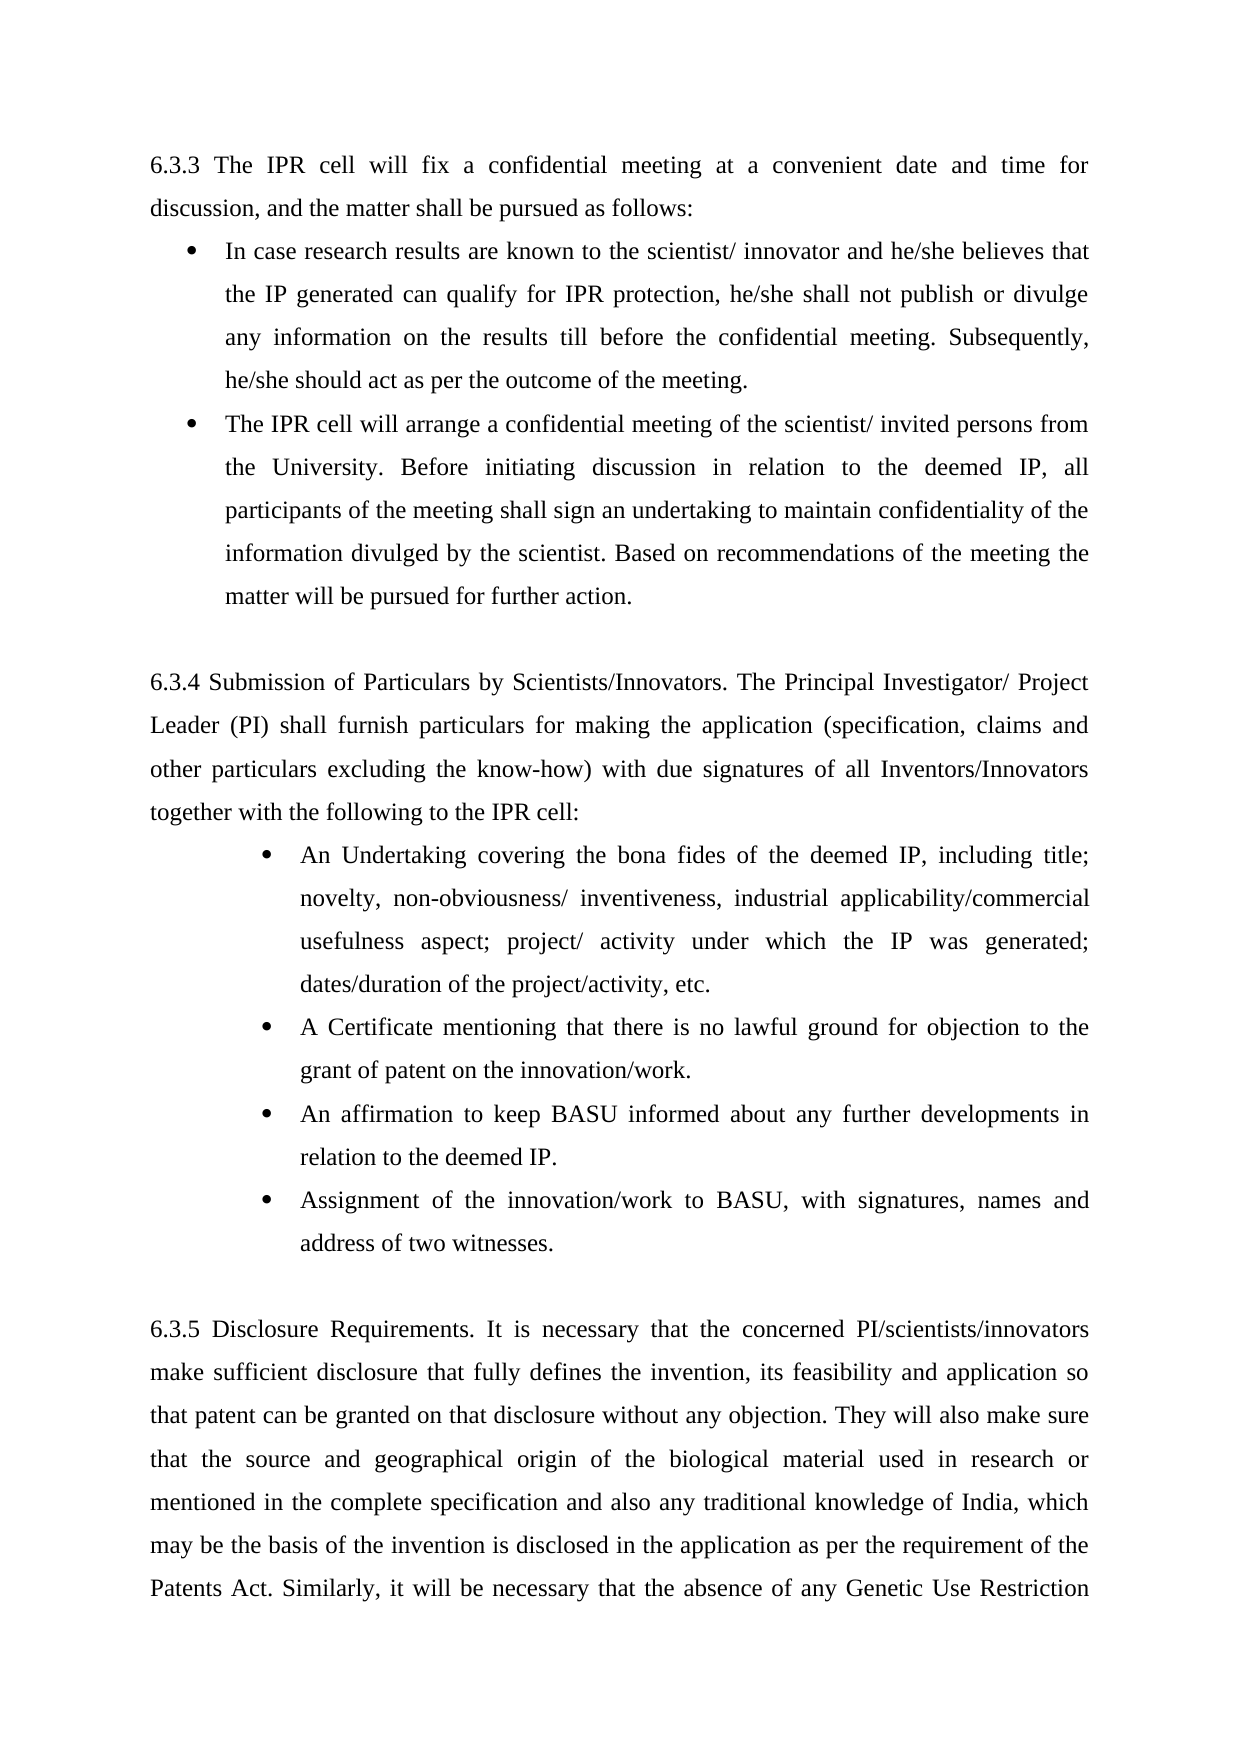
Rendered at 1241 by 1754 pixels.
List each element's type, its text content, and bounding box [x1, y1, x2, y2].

list Assignment of the innovation/work to BASU, with signatures, names and address of two witnesses. [262, 1185, 1090, 1257]
list A Certificate mentioning that there is no lawful ground for objection to the grant of patent on the innovation/work. [262, 1012, 1090, 1084]
list An affirmation to keep BASU informed about any further developments in relation to the deemed IP. [262, 1099, 1090, 1171]
text 6.3.3 The IPR cell will fix a confidential meeting at a convenient date and time for discussion, and the matter shall be pursued as follows: [150, 150, 1090, 222]
list An Undertaking covering the bona fides of the deemed IP, including title; novelty, non-obviousness/ inventiveness, industrial applicability/commercial usefulness aspect; project/ activity under which the IP was generated; dates/duration of the project/activity, etc. [262, 840, 1090, 998]
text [150, 1314, 1090, 1602]
list The IPR cell will arrange a confidential meeting of the scientist/ invited persons from the University. Before initiating discussion in relation to the deemed IP, all participants of the meeting shall sign an undertaking to maintain confidentiality of the information divulged by the scientist. Based on recommendations of the meeting the matter will be pursued for further action. [187, 409, 1090, 610]
text 6.3.4 Submission of Particulars by Scientists/Innovators. The Principal Investigator/ Project Leader (PI) shall furnish particulars for making the application (specification, claims and other particulars excluding the know-how) with due signatures of all Inventors/Innovators together with the following to the IPR cell: [150, 667, 1090, 826]
list In case research results are known to the scientist/ innovator and he/she believes that the IP generated can qualify for IPR protection, he/she shall not publish or divulge any information on the results till before the confidential meeting. Subsequently, he/she should act as per the outcome of the meeting. [187, 236, 1090, 394]
